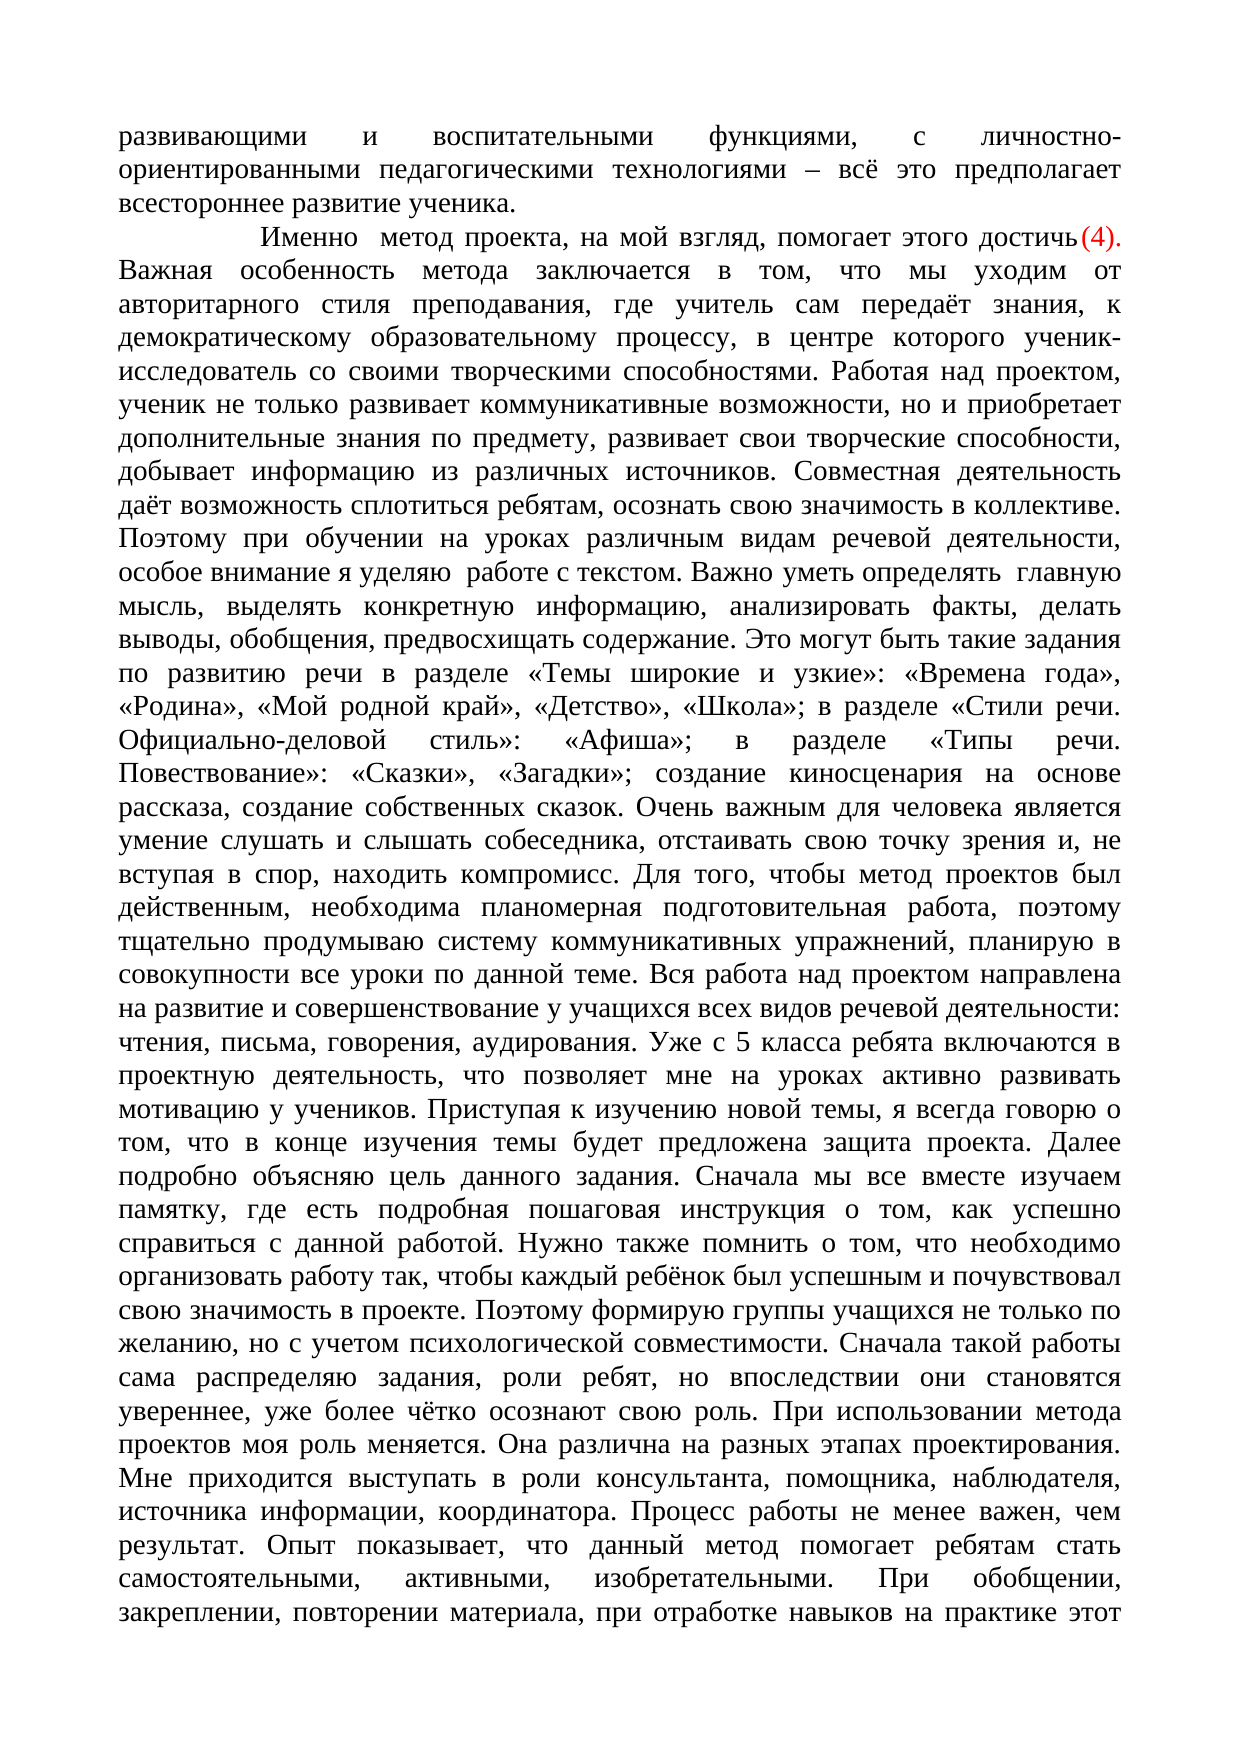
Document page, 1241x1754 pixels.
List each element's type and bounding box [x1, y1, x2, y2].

text [118, 219, 1122, 1627]
text [118, 118, 1122, 219]
